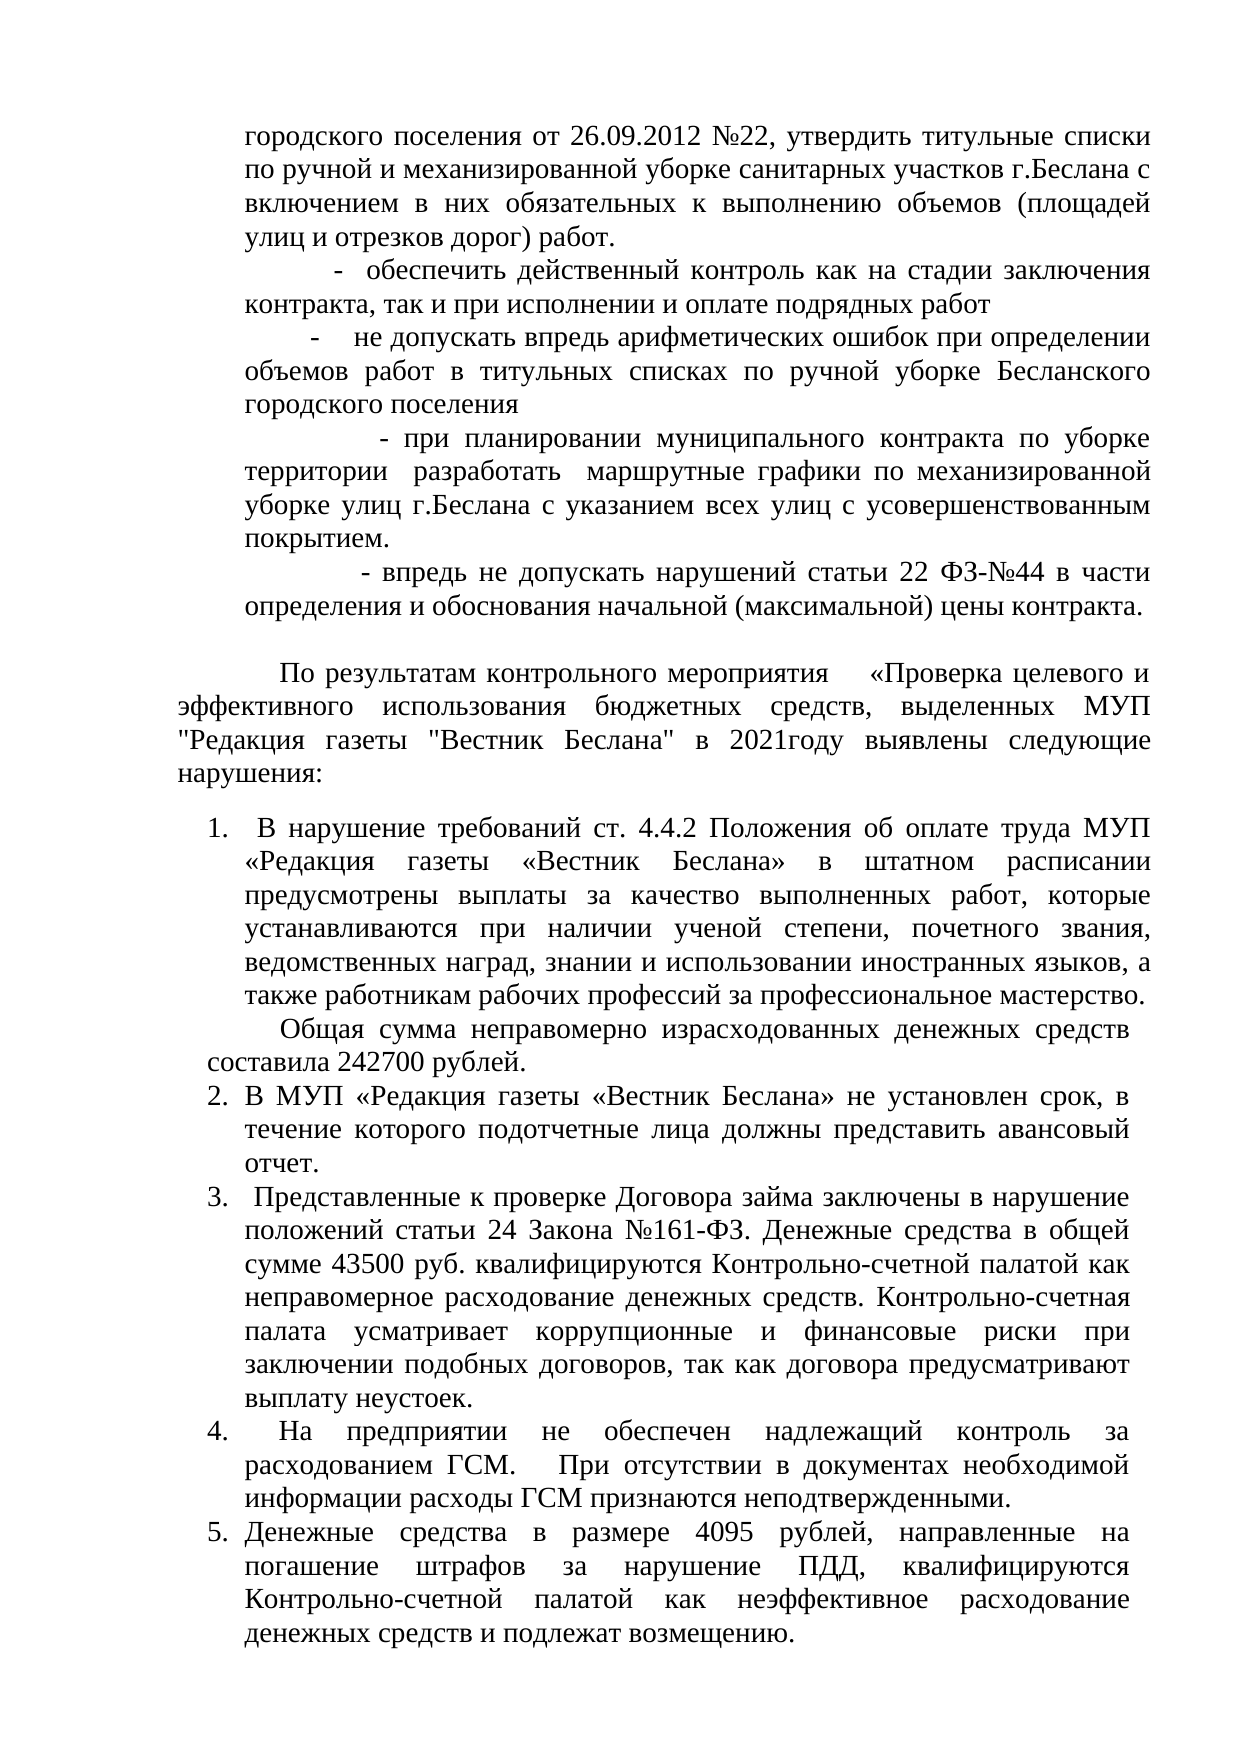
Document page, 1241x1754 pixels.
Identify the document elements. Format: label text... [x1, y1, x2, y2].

text - при планировании муниципального контракта по уборке территории разработать маршрутные графики по механизированной уборке улиц г.Беслана с указанием всех улиц с усовершенствованным покрытием. [244, 420, 1152, 554]
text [244, 118, 1152, 252]
list Денежные средства в размере 4095 рублей, направленные на погашение штрафов за нарушение ПДД, квалифицируются Контрольно-счетной палатой как неэффективное расходование денежных средств и подлежат возмещению. [207, 1514, 1130, 1648]
list В нарушение требований ст. 4.4.2 Положения об оплате труда МУП «Редакция газеты «Вестник Беслана» в штатном расписании предусмотрены выплаты за качество выполненных работ, которые устанавливаются при наличии ученой степени, почетного звания, ведомственных наград, знании и использовании иностранных языков, а также работникам рабочих профессий за профессиональное мастерство. [207, 810, 1152, 1011]
list На предприятии не обеспечен надлежащий контроль за расходованием ГСМ. При отсутствии в документах необходимой информации расходы ГСМ признаются неподтвержденными. [207, 1413, 1130, 1514]
text - впредь не допускать нарушений статьи 22 ФЗ-№44 в части определения и обоснования начальной (максимальной) цены контракта. [244, 554, 1152, 621]
list В МУП «Редакция газеты «Вестник Беслана» не установлен срок, в течение которого подотчетные лица должны представить авансовый отчет. [207, 1078, 1130, 1179]
list Представленные к проверке Договора займа заключены в нарушение положений статьи 24 Закона №161-ФЗ. Денежные средства в общей сумме 43500 руб. квалифицируются Контрольно-счетной палатой как неправомерное расходование денежных средств. Контрольно-счетная палата усматривает коррупционные и финансовые риски при заключении подобных договоров, так как договора предусматривают выплату неустоек. [207, 1179, 1130, 1413]
text - обеспечить действенный контроль как на стадии заключения контракта, так и при исполнении и оплате подрядных работ [244, 252, 1152, 319]
text По результатам контрольного мероприятия «Проверка целевого и эффективного использования бюджетных средств, выделенных МУП "Редакция газеты "Вестник Беслана" в 2021году выявлены следующие нарушения: [177, 655, 1152, 789]
text - не допускать впредь арифметических ошибок при определении объемов работ в титульных списках по ручной уборке Бесланского городского поселения [244, 319, 1152, 420]
text Общая сумма неправомерно израсходованных денежных средств составила 242700 рублей. [207, 1011, 1130, 1078]
